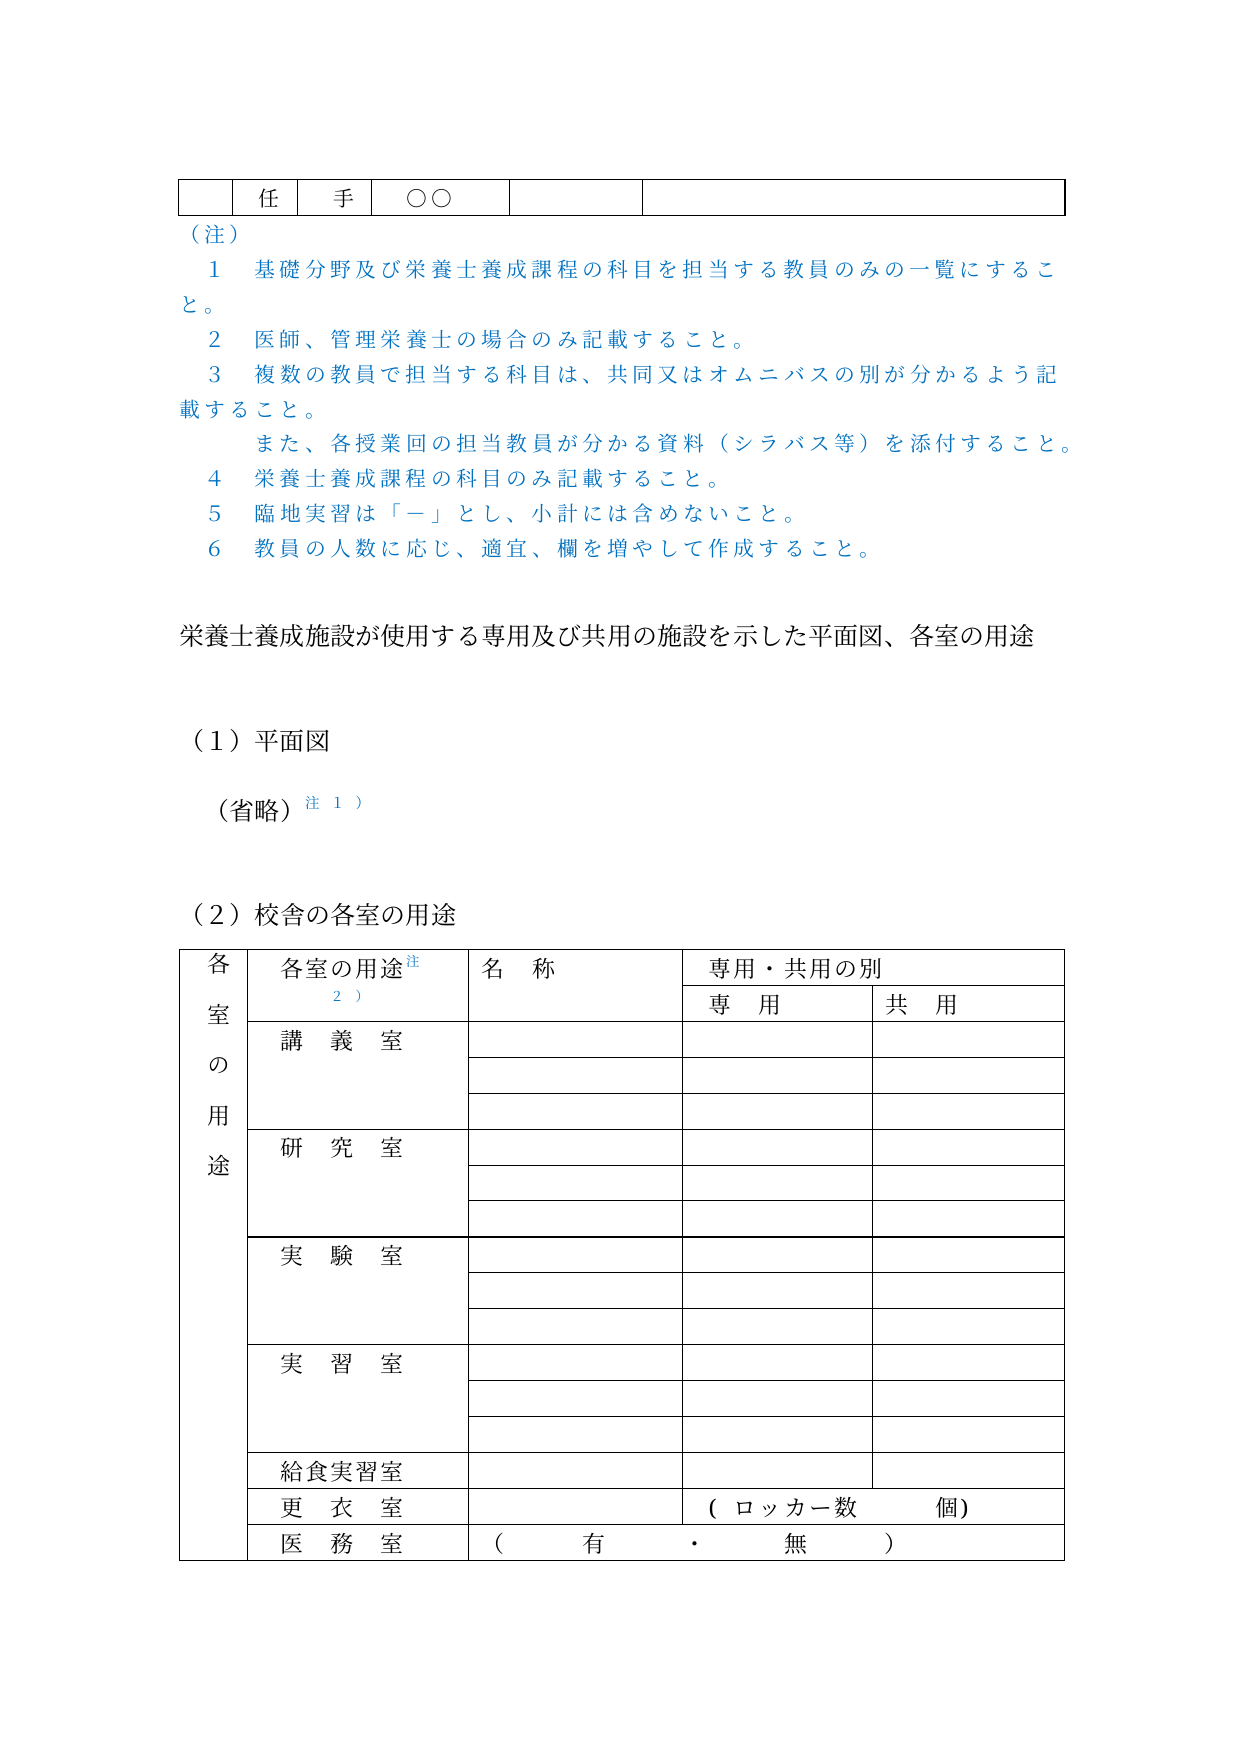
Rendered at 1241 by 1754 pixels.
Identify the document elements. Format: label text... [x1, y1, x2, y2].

table_cell 講 義 室 [248, 1022, 468, 1128]
table_cell 実 習 室 [248, 1345, 468, 1452]
table_cell [469, 1381, 682, 1416]
table_cell [469, 1489, 682, 1524]
text ５ 臨地実習は「－」とし、小計には含めないこと。 [179, 495, 1061, 530]
table_cell [683, 1094, 872, 1128]
table_cell [469, 1094, 682, 1128]
table_cell 共 用 [873, 986, 1064, 1021]
table_cell [469, 1453, 682, 1488]
table_cell [873, 1058, 1064, 1093]
table_cell [510, 180, 642, 215]
table_cell [873, 1309, 1064, 1344]
table_cell [683, 1273, 872, 1308]
text （省略）注１） [201, 774, 1061, 844]
table_cell [873, 1022, 1064, 1057]
table_cell [469, 1201, 682, 1236]
text （２）校舎の各室の用途 [179, 879, 1061, 949]
table_cell [683, 1166, 872, 1200]
table_header 専用・共用の別 [683, 950, 1064, 985]
text また、各授業回の担当教員が分かる資料（シラバス等）を添付すること。 [179, 425, 1061, 460]
table_cell 専任 [233, 180, 297, 215]
table_cell [469, 1058, 682, 1093]
table_cell [643, 180, 1064, 215]
table_cell (ロッカー数 [683, 1489, 873, 1524]
text （１）平面図 [179, 704, 1061, 774]
table_cell [873, 1417, 1064, 1452]
table_cell [873, 1201, 1064, 1236]
text １ 基礎分野及び栄養士養成課程の科目を担当する教員のみの一覧にすること。 [179, 251, 1061, 321]
table_cell [469, 1022, 682, 1057]
table_cell 給食実習室 [248, 1453, 468, 1488]
table_cell ○○ ○○ [372, 180, 509, 215]
table_cell [469, 1309, 682, 1344]
table_cell [683, 1345, 872, 1380]
table_cell [683, 1130, 872, 1164]
table_cell 助手 [298, 180, 371, 215]
table_cell [873, 1453, 1064, 1488]
table_cell （ 有 ・ 無 ） [469, 1525, 1064, 1560]
table_cell [683, 1022, 872, 1057]
table_cell [873, 1345, 1064, 1380]
table_cell 実 験 室 [248, 1238, 468, 1344]
text ６ 教員の人数に応じ、適宜、欄を増やして作成すること。 [201, 530, 1061, 565]
text ２ 医師、管理栄養士の場合のみ記載すること。 [179, 321, 1061, 356]
table_cell [469, 1130, 682, 1164]
table_cell [683, 1238, 872, 1272]
table_cell [683, 1453, 872, 1488]
table_cell 専 用 [683, 986, 872, 1021]
table_cell [469, 1273, 682, 1308]
table_cell 個) [898, 1489, 1064, 1524]
table_cell [683, 1381, 872, 1416]
table_cell [683, 1058, 872, 1093]
table_header 各室の用途注２） [248, 950, 468, 1021]
table_cell [873, 1166, 1064, 1200]
table_cell 4 [179, 180, 232, 215]
table_cell 研 究 室 [248, 1130, 468, 1236]
table_cell [469, 1238, 682, 1272]
table_cell [873, 1130, 1064, 1164]
text ３ 複数の教員で担当する科目は、共同又はオムニバスの別が分かるよう記載すること。 [179, 356, 1061, 425]
table_header 名 称 [469, 950, 682, 1021]
text （注） [179, 216, 1061, 251]
table_cell [873, 1489, 897, 1524]
table_cell 医 務 室 [248, 1525, 468, 1560]
table_cell [873, 1381, 1064, 1416]
table_cell [683, 1417, 872, 1452]
table_cell [873, 1238, 1064, 1272]
table_cell [683, 1309, 872, 1344]
table_cell [469, 1345, 682, 1380]
table_cell [873, 1273, 1064, 1308]
text 栄養士養成施設が使用する専用及び共用の施設を示した平面図、各室の用途 [179, 600, 1061, 670]
text ４ 栄養士養成課程の科目のみ記載すること。 [179, 460, 1061, 495]
table_cell [469, 1166, 682, 1200]
table_cell [469, 1417, 682, 1452]
table_cell [873, 1094, 1064, 1128]
table_cell [683, 1201, 872, 1236]
table_cell 更 衣 室 [248, 1489, 468, 1524]
table_header 各 室 の 用 途 [180, 950, 247, 1560]
